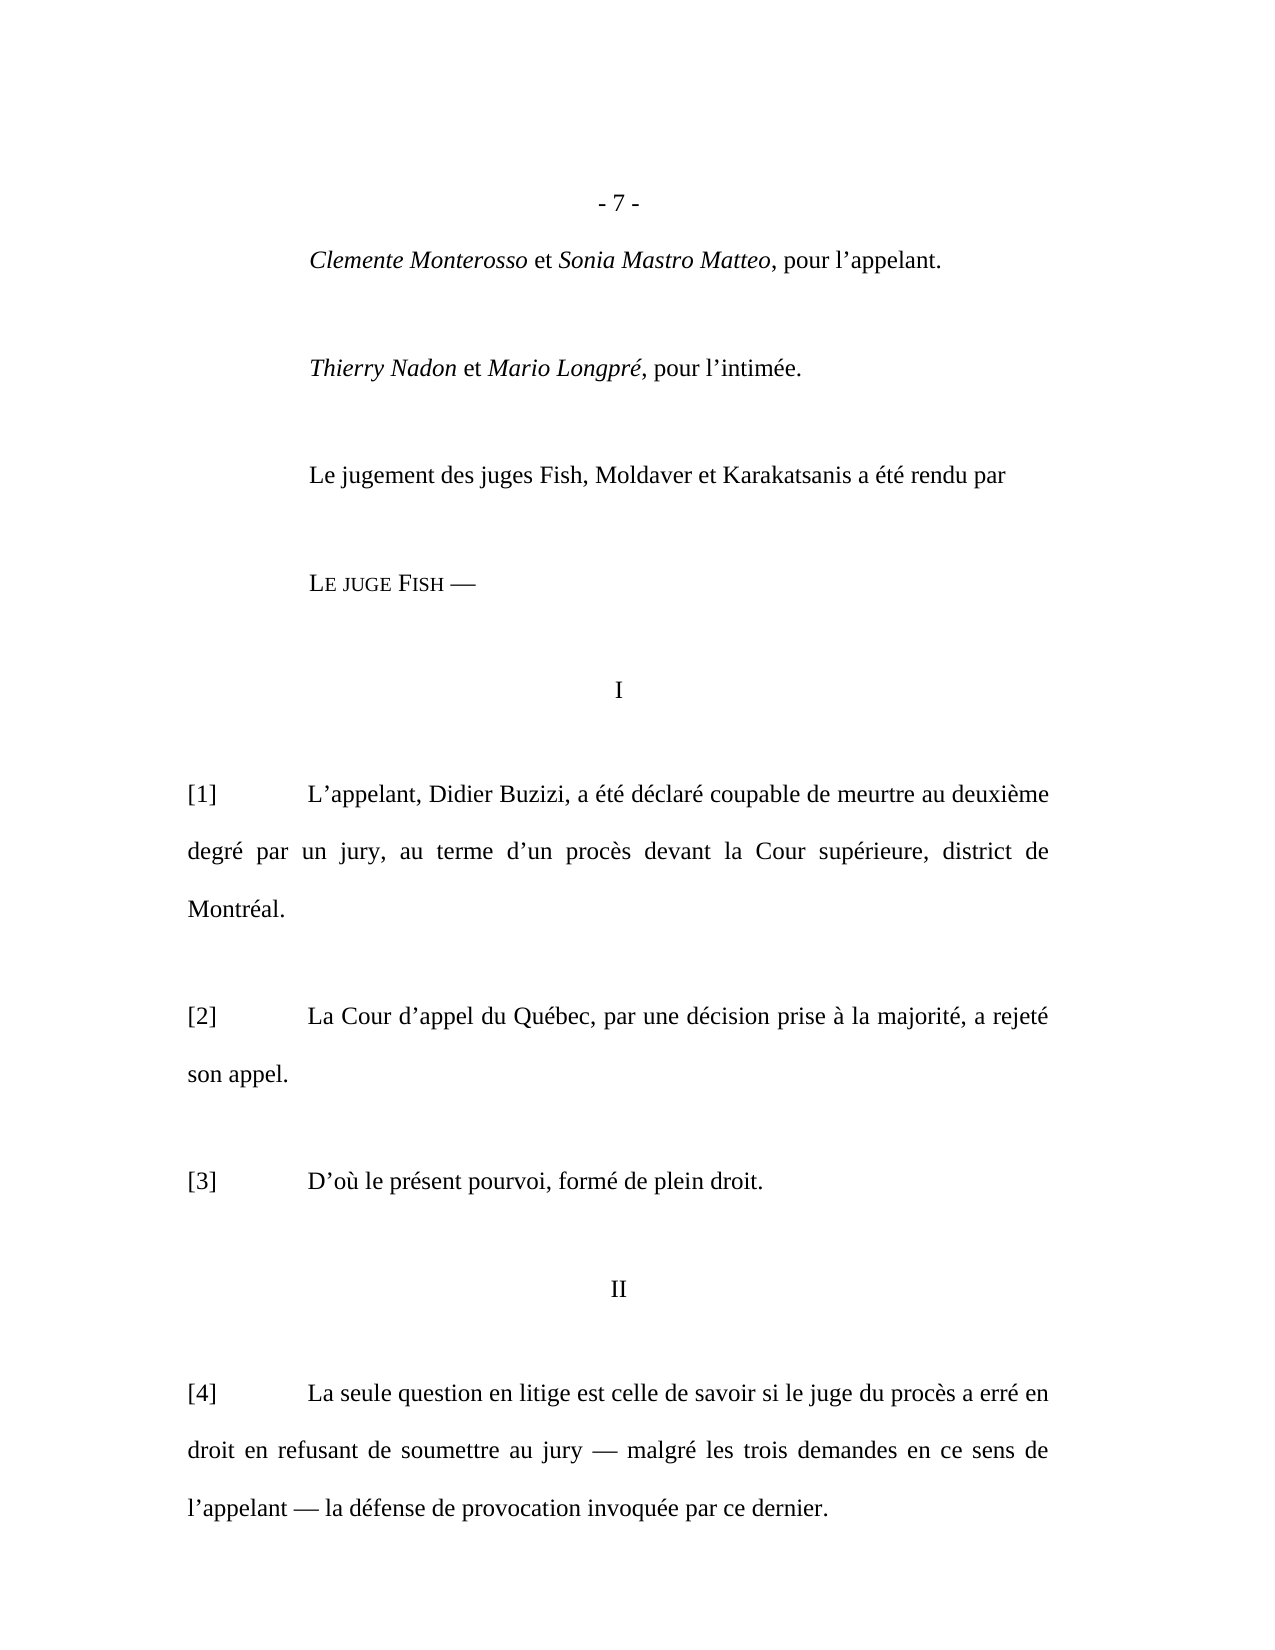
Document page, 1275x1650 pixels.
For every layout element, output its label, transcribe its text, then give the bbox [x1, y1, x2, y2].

text Thierry Nadon et Mario Longpré, pour l’intimée. [187, 353, 1050, 381]
text Le juge Fish — [187, 568, 1050, 596]
text La Cour d’appel du Québec, par une décision prise à la majorité, a rejeté son appel. [187, 1001, 1050, 1088]
text L’appelant, Didier Buzizi, a été déclaré coupable de meurtre au deuxième degré par un jury, au terme d’un procès devant la Cour supérieure, district de Montréal. [187, 779, 1050, 923]
text La seule question en litige est celle de savoir si le juge du procès a erré en droit en refusant de soumettre au jury ― malgré les trois demandes en ce sens de l’appelant ― la défense de provocation invoquée par ce dernier. [187, 1378, 1050, 1521]
text D’où le présent pourvoi, formé de plein droit. [187, 1166, 1050, 1195]
text Clemente Monterosso et Sonia Mastro Matteo, pour l’appelant. [187, 245, 1050, 274]
title I [187, 675, 1050, 704]
text Le jugement des juges Fish, Moldaver et Karakatsanis a été rendu par [187, 460, 1050, 489]
title II [187, 1274, 1050, 1303]
